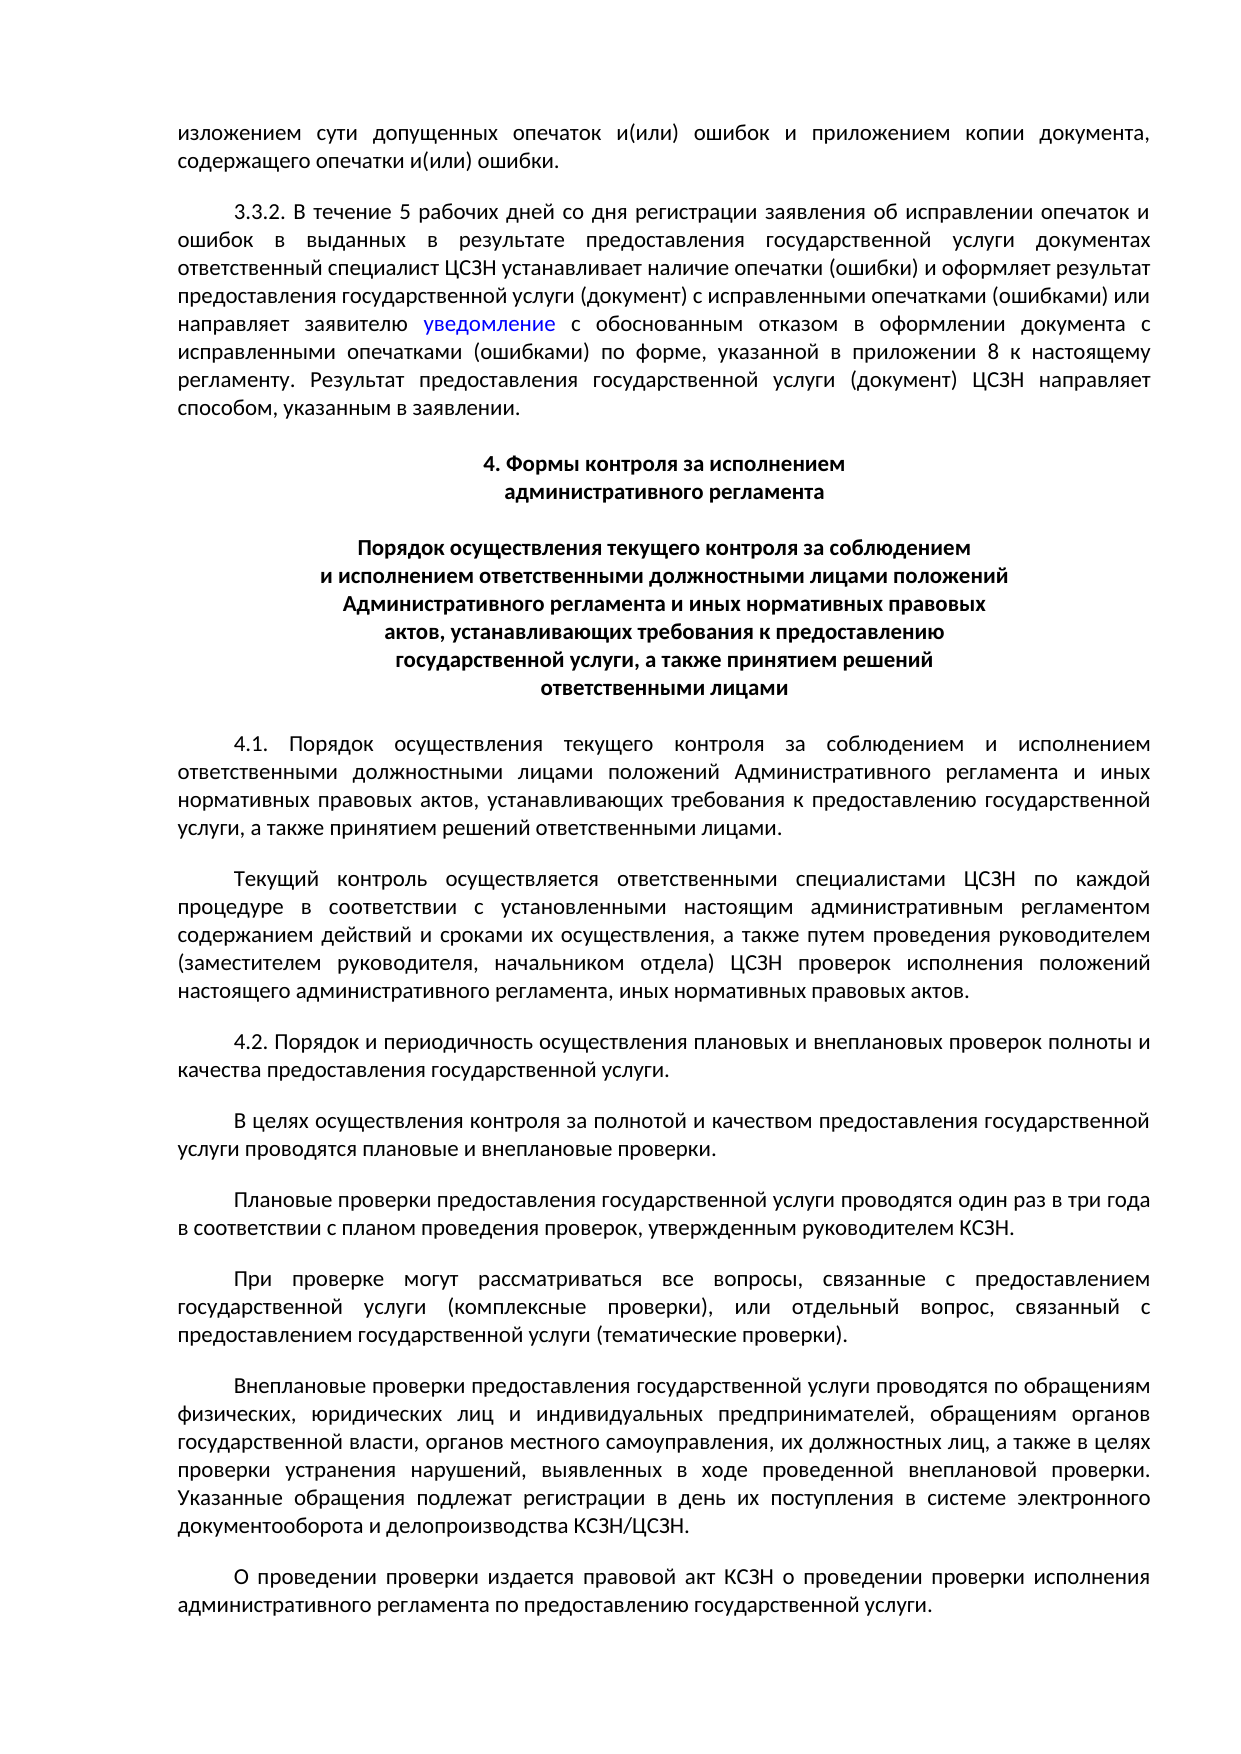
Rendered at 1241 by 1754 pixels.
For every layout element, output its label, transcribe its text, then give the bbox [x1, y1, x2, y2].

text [177, 118, 1152, 174]
text 3.3.2. В течение 5 рабочих дней со дня регистрации заявления об исправлении опечаток и ошибок в выданных в результате предоставления государственной услуги документах ответственный специалист ЦСЗН устанавливает наличие опечатки (ошибки) и оформляет результат предоставления государственной услуги (документ) с исправленными опечатками (ошибками) или направляет заявителю уведомление с обоснованным отказом в оформлении документа с исправленными опечатками (ошибками) по форме, указанной в приложении 8 к настоящему регламенту. Результат предоставления государственной услуги (документ) ЦСЗН направляет способом, указанным в заявлении. [177, 197, 1152, 421]
text О проведении проверки издается правовой акт КСЗН о проведении проверки исполнения административного регламента по предоставлению государственной услуги. [177, 1562, 1152, 1618]
title административного регламента [177, 477, 1152, 505]
text Текущий контроль осуществляется ответственными специалистами ЦСЗН по каждой процедуре в соответствии с установленными настоящим административным регламентом содержанием действий и сроками их осуществления, а также путем проведения руководителем (заместителем руководителя, начальником отдела) ЦСЗН проверок исполнения положений настоящего административного регламента, иных нормативных правовых актов. [177, 864, 1152, 1004]
text 4.2. Порядок и периодичность осуществления плановых и внеплановых проверок полноты и качества предоставления государственной услуги. [177, 1027, 1152, 1083]
text 4.1. Порядок осуществления текущего контроля за соблюдением и исполнением ответственными должностными лицами положений Административного регламента и иных нормативных правовых актов, устанавливающих требования к предоставлению государственной услуги, а также принятием решений ответственными лицами. [177, 729, 1152, 842]
text В целях осуществления контроля за полнотой и качеством предоставления государственной услуги проводятся плановые и внеплановые проверки. [177, 1106, 1152, 1162]
title государственной услуги, а также принятием решений [177, 645, 1152, 673]
text При проверке могут рассматриваться все вопросы, связанные с предоставлением государственной услуги (комплексные проверки), или отдельный вопрос, связанный с предоставлением государственной услуги (тематические проверки). [177, 1264, 1152, 1348]
text Внеплановые проверки предоставления государственной услуги проводятся по обращениям физических, юридических лиц и индивидуальных предпринимателей, обращениям органов государственной власти, органов местного самоуправления, их должностных лиц, а также в целях проверки устранения нарушений, выявленных в ходе проведенной внеплановой проверки. Указанные обращения подлежат регистрации в день их поступления в системе электронного документооборота и делопроизводства КСЗН/ЦСЗН. [177, 1371, 1152, 1539]
title Порядок осуществления текущего контроля за соблюдением [177, 533, 1152, 561]
title ответственными лицами [177, 673, 1152, 701]
title Административного регламента и иных нормативных правовых [177, 589, 1152, 617]
title и исполнением ответственными должностными лицами положений [177, 561, 1152, 589]
text Плановые проверки предоставления государственной услуги проводятся один раз в три года в соответствии с планом проведения проверок, утвержденным руководителем КСЗН. [177, 1185, 1152, 1241]
title актов, устанавливающих требования к предоставлению [177, 617, 1152, 645]
title 4. Формы контроля за исполнением [177, 449, 1152, 477]
